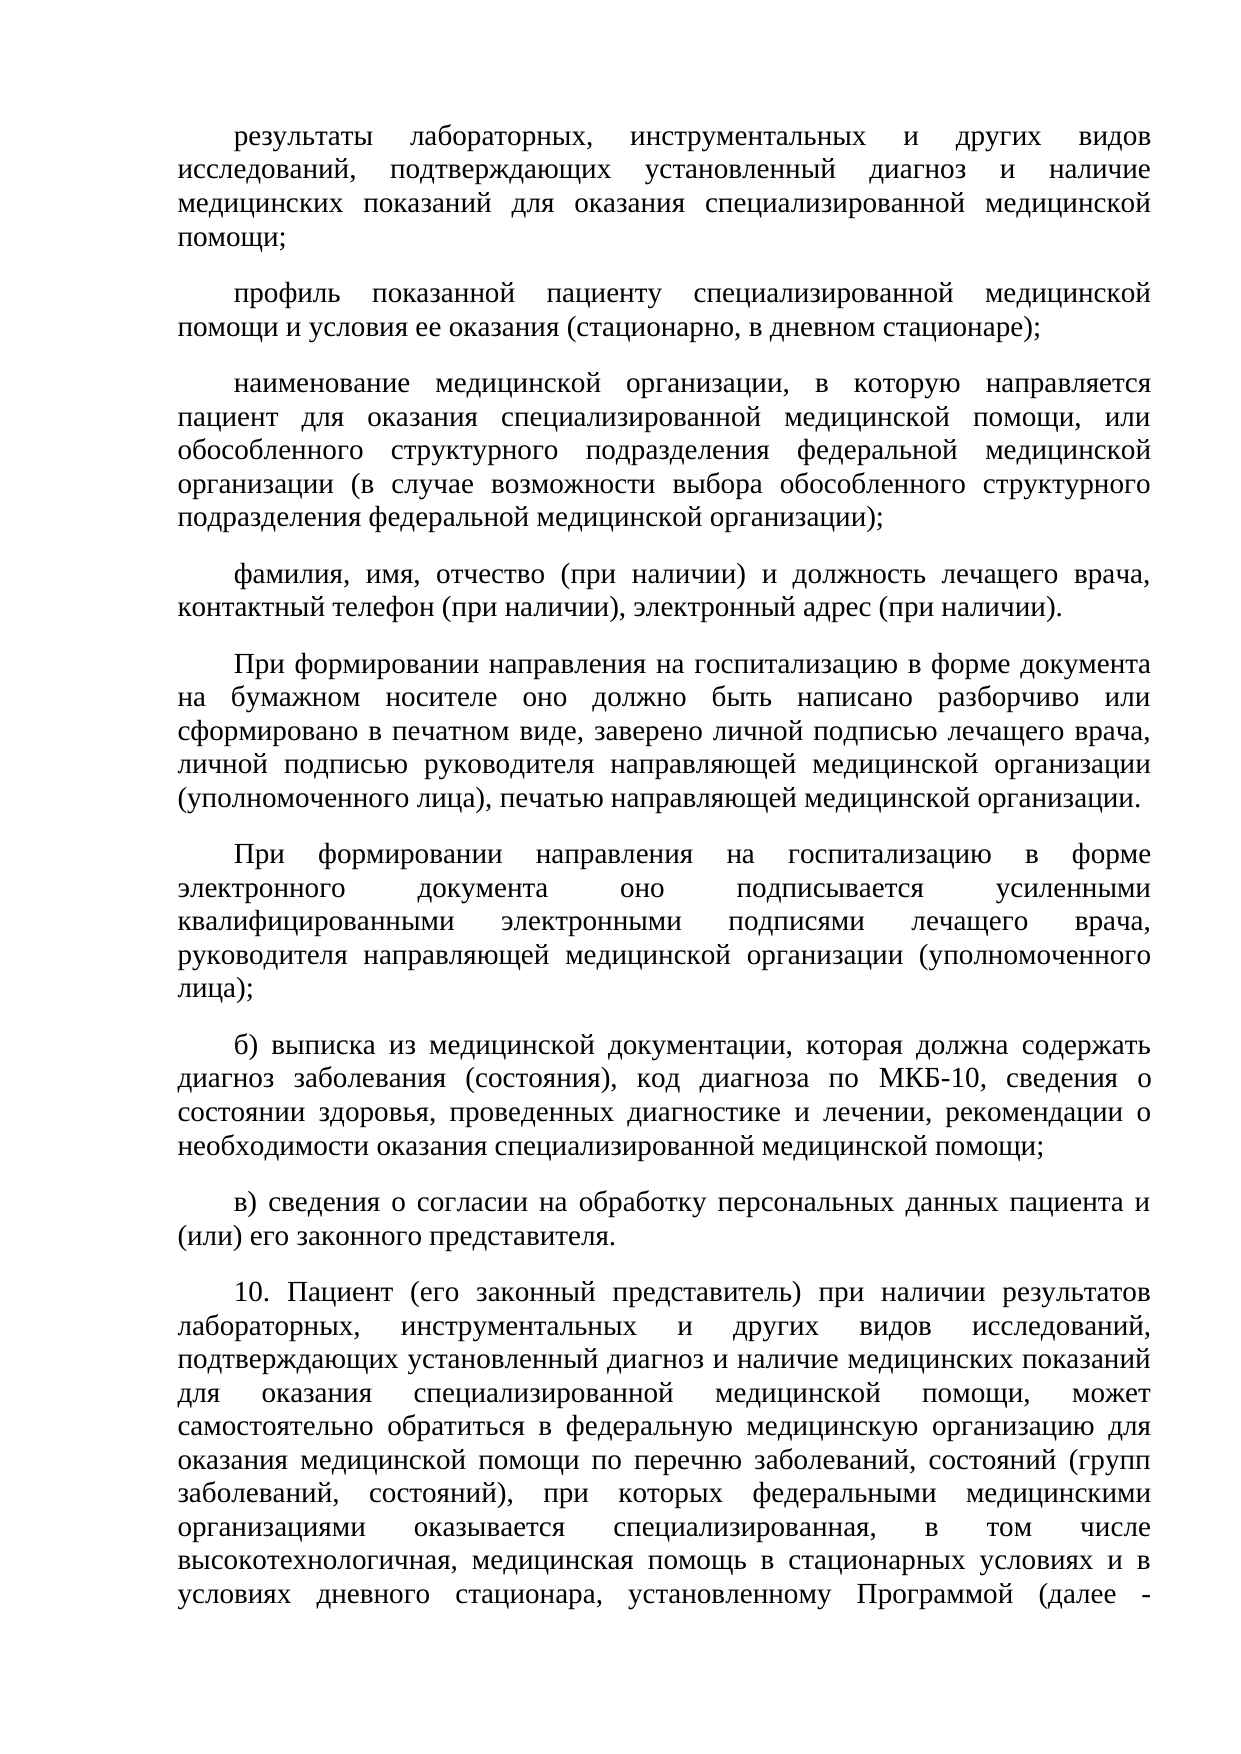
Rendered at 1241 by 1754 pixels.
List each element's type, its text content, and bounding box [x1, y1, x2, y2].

text в) сведения о согласии на обработку персональных данных пациента и (или) его законного представителя. [177, 1184, 1152, 1251]
text При формировании направления на госпитализацию в форме электронного документа оно подписывается усиленными квалифицированными электронными подписями лечащего врача, руководителя направляющей медицинской организации (уполномоченного лица); [177, 836, 1152, 1004]
text фамилия, имя, отчество (при наличии) и должность лечащего врача, контактный телефон (при наличии), электронный адрес (при наличии). [177, 556, 1152, 623]
text результаты лабораторных, инструментальных и других видов исследований, подтверждающих установленный диагноз и наличие медицинских показаний для оказания специализированной медицинской помощи; [177, 118, 1152, 252]
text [177, 1274, 1152, 1609]
text наименование медицинской организации, в которую направляется пациент для оказания специализированной медицинской помощи, или обособленного структурного подразделения федеральной медицинской организации (в случае возможности выбора обособленного структурного подразделения федеральной медицинской организации); [177, 365, 1152, 533]
text б) выписка из медицинской документации, которая должна содержать диагноз заболевания (состояния), код диагноза по МКБ-10, сведения о состоянии здоровья, проведенных диагностике и лечении, рекомендации о необходимости оказания специализированной медицинской помощи; [177, 1027, 1152, 1161]
text профиль показанной пациенту специализированной медицинской помощи и условия ее оказания (стационарно, в дневном стационаре); [177, 275, 1152, 342]
text При формировании направления на госпитализацию в форме документа на бумажном носителе оно должно быть написано разборчиво или сформировано в печатном виде, заверено личной подписью лечащего врача, личной подписью руководителя направляющей медицинской организации (уполномоченного лица), печатью направляющей медицинской организации. [177, 646, 1152, 813]
